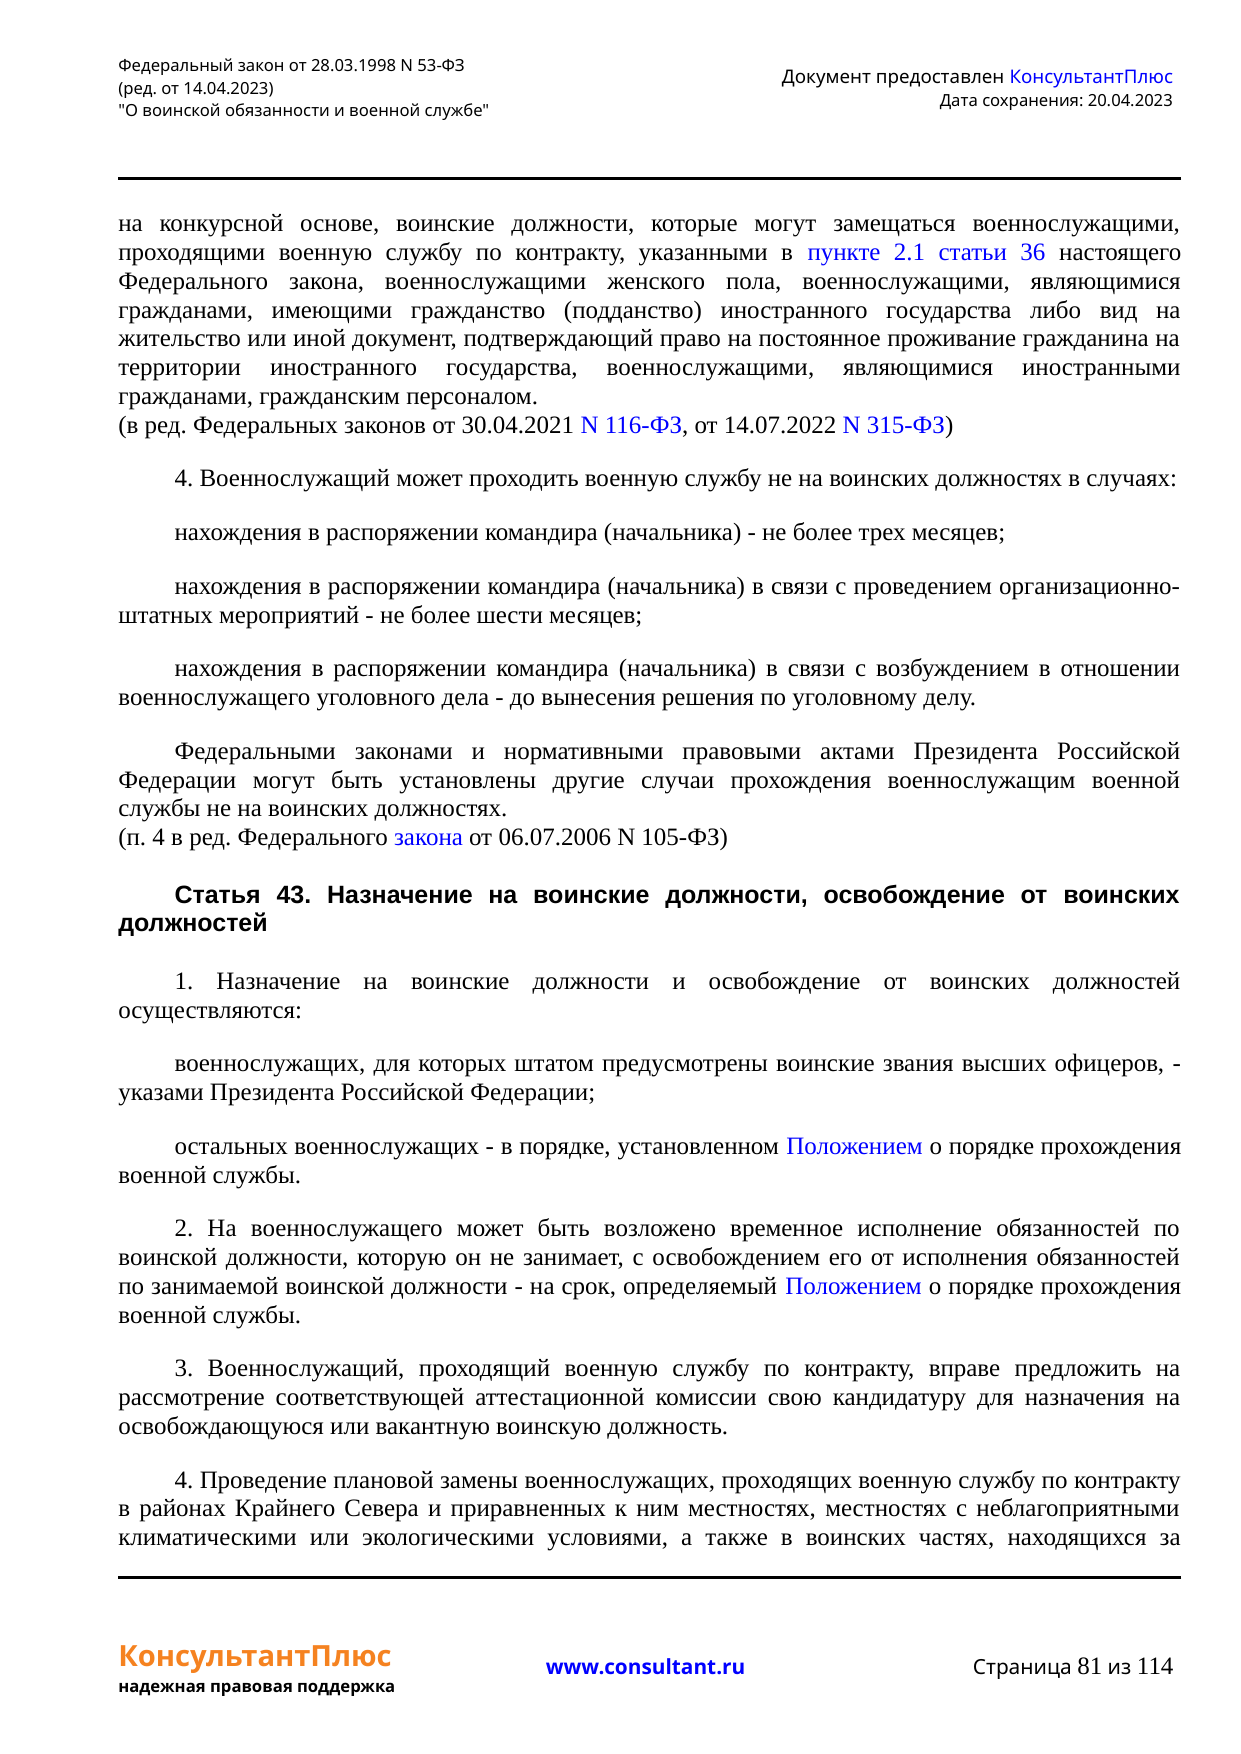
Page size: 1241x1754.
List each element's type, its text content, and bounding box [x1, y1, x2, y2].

text нахождения в распоряжении командира (начальника) - не более трех месяцев; [118, 517, 1181, 546]
text остальных военнослужащих - в порядке, установленном Положением о порядке прохождения военной службы. [118, 1131, 1181, 1188]
text Федеральными законами и нормативными правовыми актами Президента Российской Федерации могут быть установлены другие случаи прохождения военнослужащим военной службы не на воинских должностях. [118, 736, 1181, 822]
text нахождения в распоряжении командира (начальника) в связи с возбуждением в отношении военнослужащего уголовного дела - до вынесения решения по уголовному делу. [118, 653, 1181, 711]
text 2. На военнослужащего может быть возложено временное исполнение обязанностей по воинской должности, которую он не занимает, с освобождением его от исполнения обязанностей по занимаемой воинской должности - на срок, определяемый Положением о порядке прохождения военной службы. [118, 1213, 1181, 1328]
text военнослужащих, для которых штатом предусмотрены воинские звания высших офицеров, - указами Президента Российской Федерации; [118, 1048, 1181, 1106]
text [118, 208, 1181, 410]
title Статья 43. Назначение на воинские должности, освобождение от воинских должностей [118, 880, 1181, 937]
text 3. Военнослужащий, проходящий военную службу по контракту, вправе предложить на рассмотрение соответствующей аттестационной комиссии свою кандидатуру для назначения на освобождающуюся или вакантную воинскую должность. [118, 1353, 1181, 1440]
text 4. Военнослужащий может проходить военную службу не на воинских должностях в случаях: [118, 463, 1181, 492]
text (п. 4 в ред. Федерального закона от 06.07.2006 N 105-ФЗ) [118, 822, 1181, 851]
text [118, 1465, 1181, 1551]
text нахождения в распоряжении командира (начальника) в связи с проведением организационно-штатных мероприятий - не более шести месяцев; [118, 571, 1181, 628]
text (в ред. Федеральных законов от 30.04.2021 N 116-ФЗ, от 14.07.2022 N 315-ФЗ) [118, 410, 1181, 438]
text 1. Назначение на воинские должности и освобождение от воинских должностей осуществляются: [118, 966, 1181, 1023]
